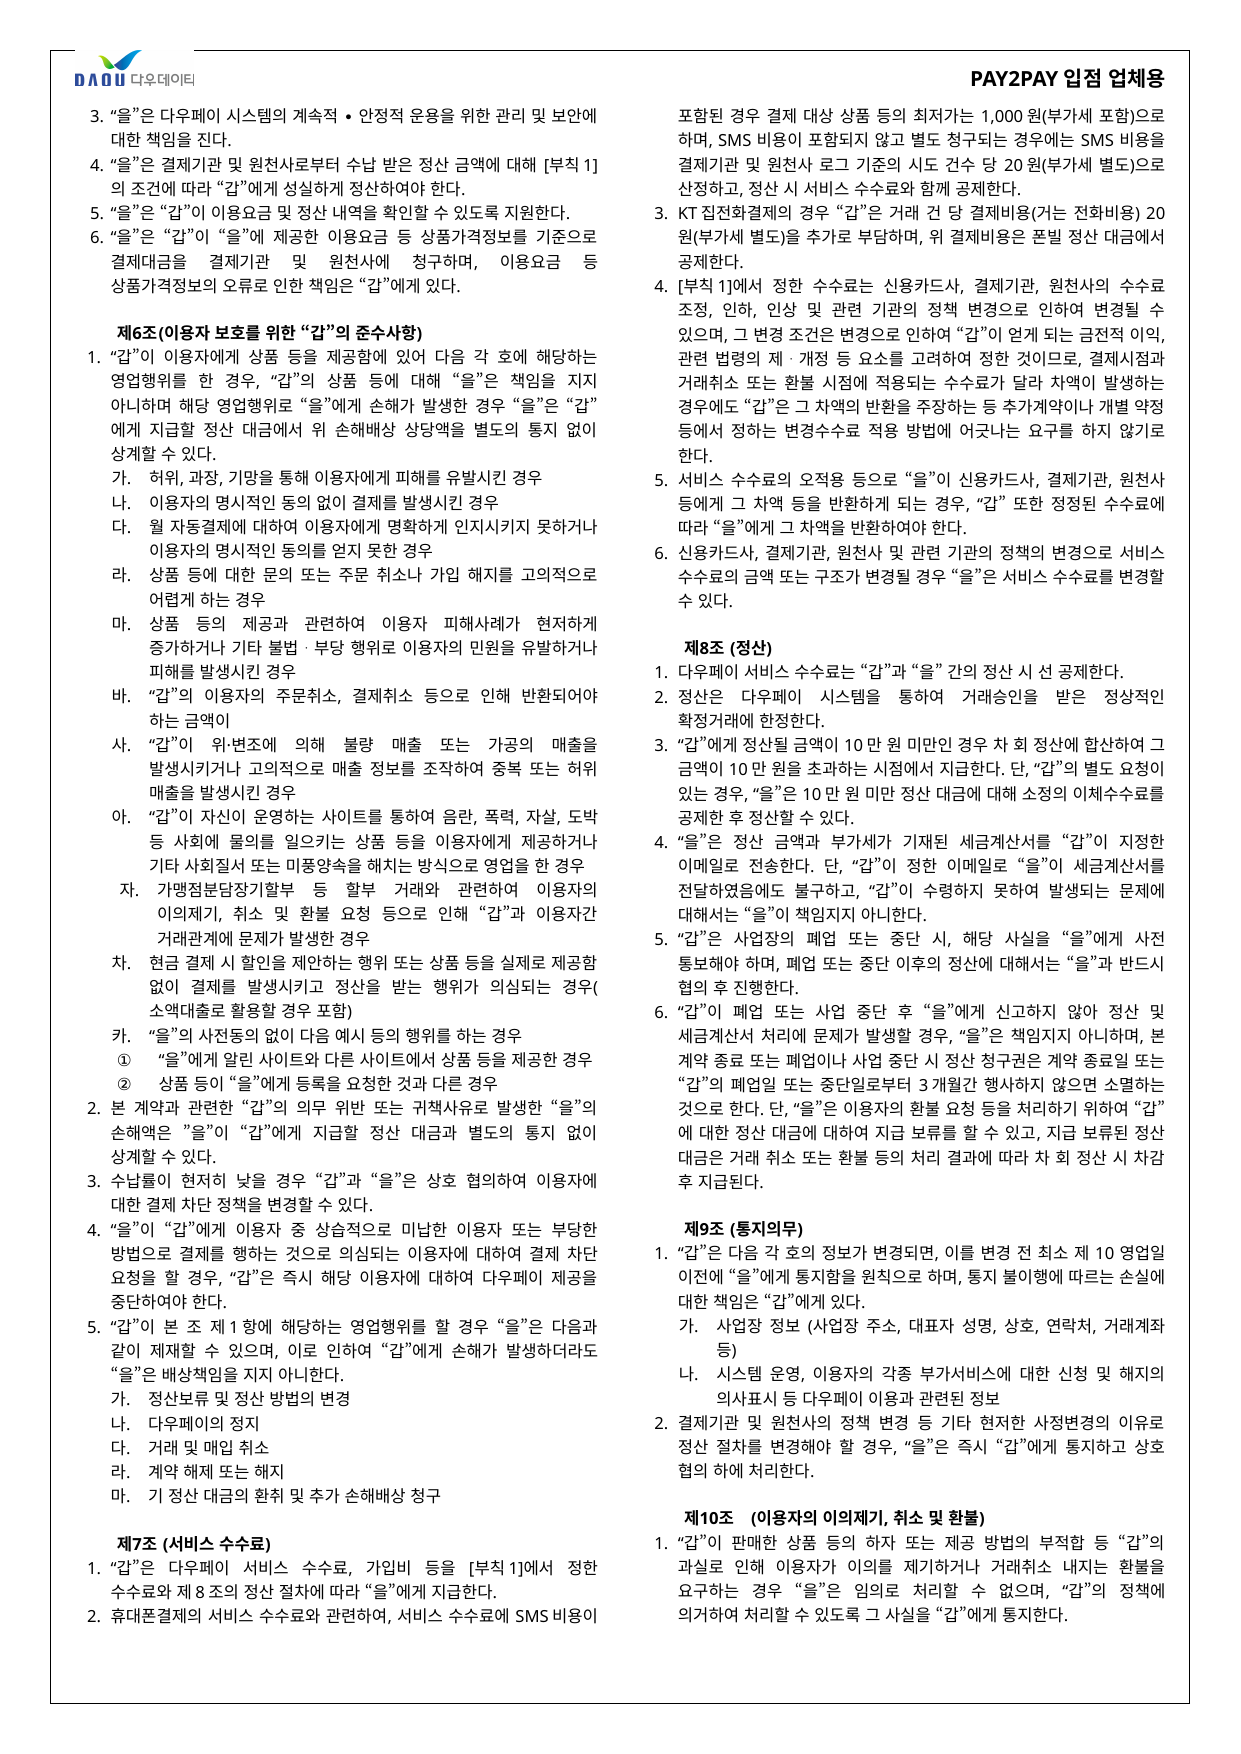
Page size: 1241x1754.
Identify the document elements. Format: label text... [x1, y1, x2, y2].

list 월 자동결제에 대하여 이용자에게 명확하게 인지시키지 못하거나 이용자의 명시적인 동의를 얻지 못한 경우 [111, 514, 598, 562]
list 다우페이 서비스 수수료는 “갑”과 “을” 간의 정산 시 선 공제한다. [654, 659, 1165, 684]
list “을”은 “갑”이 이용요금 및 정산 내역을 확인할 수 있도록 지원한다. [90, 200, 598, 224]
list 계약 해제 또는 해지 [110, 1459, 598, 1483]
list 다우페이의 정지 [110, 1411, 598, 1435]
list “을”은 다우페이 시스템의 계속적 ∙ 안정적 운용을 위한 관리 및 보안에 대한 책임을 진다. [90, 103, 598, 152]
list “갑”이 자신이 운영하는 사이트를 통하여 음란, 폭력, 자살, 도박 등 사회에 물의를 일으키는 상품 등을 이용자에게 제공하거나 기타 사회질서 또는 미풍양속을 해치는 방식으로 영업을 한 경우 [111, 804, 598, 877]
list (이용자 보호를 위한 “갑”의 준수사항) [117, 320, 598, 344]
list “갑”이 판매한 상품 등의 하자 또는 제공 방법의 부적합 등 “갑”의 과실로 인해 이용자가 이의를 제기하거나 거래취소 내지는 환불을 요구하는 경우 “을”은 임의로 처리할 수 없으며, “갑”의 정책에 의거하여 처리할 수 있도록 그 사실을 “갑”에게 통지한다. [654, 1530, 1165, 1627]
list 신용카드사, 결제기관, 원천사 및 관련 기관의 정책의 변경으로 서비스 수수료의 금액 또는 구조가 변경될 경우 “을”은 서비스 수수료를 변경할 수 있다. [654, 540, 1165, 612]
list “갑”은 다우페이 서비스 수수료, 가입비 등을 [부칙1]에서 정한 수수료와 제8조의 정산 절차에 따라 “을”에게 지급한다. [87, 1555, 598, 1603]
list “갑”은 사업장의 폐업 또는 중단 시, 해당 사실을 “을”에게 사전 통보해야 하며, 폐업 또는 중단 이후의 정산에 대해서는 “을”과 반드시 협의 후 진행한다. [654, 926, 1165, 999]
list 상품 등의 제공과 관련하여 이용자 피해사례가 현저하게 증가하거나 기타 불법ᆞ부당 행위로 이용자의 민원을 유발하거나 피해를 발생시킨 경우 [111, 611, 598, 683]
list “갑”은 다음 각 호의 정보가 변경되면, 이를 변경 전 최소 제 10 영업일 이전에 “을”에게 통지함을 원칙으로 하며, 통지 불이행에 따르는 손실에 대한 책임은 “갑”에게 있다. [654, 1240, 1165, 1313]
list (통지의무) [684, 1216, 1165, 1240]
list 거래 및 매입 취소 [110, 1435, 598, 1459]
list “을”은 정산 금액과 부가세가 기재된 세금계산서를 “갑”이 지정한 이메일로 전송한다. 단, “갑”이 정한 이메일로 “을”이 세금계산서를 전달하였음에도 불구하고, “갑”이 수령하지 못하여 발생되는 문제에 대해서는 “을”이 책임지지 아니한다. [654, 829, 1165, 926]
list “갑”에게 정산될 금액이 10만 원 미만인 경우 차 회 정산에 합산하여 그 금액이 10만 원을 초과하는 시점에서 지급한다. 단, “갑”의 별도 요청이 있는 경우, “을”은 10만 원 미만 정산 대금에 대해 소정의 이체수수료를 공제한 후 정산할 수 있다. [654, 732, 1165, 829]
list (정산) [684, 635, 1165, 659]
list 정산보류 및 정산 방법의 변경 [110, 1386, 598, 1411]
list 결제기관 및 원천사의 정책 변경 등 기타 현저한 사정변경의 이유로 정산 절차를 변경해야 할 경우, “을”은 즉시 “갑”에게 통지하고 상호 협의 하에 처리한다. [654, 1410, 1165, 1483]
list “갑”이 위·변조에 의해 불량 매출 또는 가공의 매출을 발생시키거나 고의적으로 매출 정보를 조작하여 중복 또는 허위 매출을 발생시킨 경우 [111, 732, 598, 804]
list KT집전화결제의 경우 “갑”은 거래 건 당 결제비용(거는 전화비용) 20원(부가세 별도)을 추가로 부담하며, 위 결제비용은 폰빌 정산 대금에서 공제한다. [654, 200, 1165, 273]
list 가맹점분담장기할부 등 할부 거래와 관련하여 이용자의 이의제기, 취소 및 환불 요청 등으로 인해 “갑”과 이용자간 거래관계에 문제가 발생한 경우 [119, 877, 598, 950]
list (이용자의 이의제기, 취소 및 환불) [684, 1505, 1165, 1530]
list 기 정산 대금의 환취 및 추가 손해배상 청구 [110, 1483, 598, 1508]
list 서비스 수수료의 오적용 등으로 “을”이 신용카드사, 결제기관, 원천사 등에게 그 차액 등을 반환하게 되는 경우, “갑” 또한 정정된 수수료에 따라 “을”에게 그 차액을 반환하여야 한다. [654, 467, 1165, 540]
list 허위, 과장, 기망을 통해 이용자에게 피해를 유발시킨 경우 [111, 465, 598, 490]
list “갑”이 본 조 제1항에 해당하는 영업행위를 할 경우 “을”은 다음과 같이 제재할 수 있으며, 이로 인하여 “갑”에게 손해가 발생하더라도 “을”은 배상책임을 지지 아니한다. [87, 1314, 598, 1386]
list “갑”이 이용자에게 상품 등을 제공함에 있어 다음 각 호에 해당하는 영업행위를 한 경우, “갑”의 상품 등에 대해 “을”은 책임을 지지 아니하며 해당 영업행위로 “을”에게 손해가 발생한 경우 “을”은 “갑”에게 지급할 정산 대금에서 위 손해배상 상당액을 별도의 통지 없이 상계할 수 있다. [87, 344, 598, 465]
list 정산은 다우페이 시스템을 통하여 거래승인을 받은 정상적인 확정거래에 한정한다. [654, 684, 1165, 732]
list 수납률이 현저히 낮을 경우 “갑”과 “을”은 상호 협의하여 이용자에 대한 결제 차단 정책을 변경할 수 있다. [87, 1168, 598, 1217]
list “을”은 결제기관 및 원천사로부터 수납 받은 정산 금액에 대해 [부칙1]의 조건에 따라 “갑”에게 성실하게 정산하여야 한다. [90, 152, 598, 200]
list (서비스 수수료) [117, 1531, 598, 1555]
picture [75, 50, 194, 86]
list 사업장 정보 (사업장 주소, 대표자 성명, 상호, 연락처, 거래계좌 등) [679, 1313, 1165, 1361]
list “갑”의 이용자의 주문취소, 결제취소 등으로 인해 반환되어야 하는 금액이 [111, 683, 598, 732]
list 시스템 운영, 이용자의 각종 부가서비스에 대한 신청 및 해지의 의사표시 등 다우페이 이용과 관련된 정보 [679, 1361, 1165, 1410]
list 상품 등이 “을”에게 등록을 요청한 것과 다른 경우 [117, 1071, 598, 1095]
list “을”의 사전동의 없이 다음 예시 등의 행위를 하는 경우 [111, 1023, 598, 1047]
list 휴대폰결제의 서비스 수수료와 관련하여, 서비스 수수료에 SMS비용이 포함된 경우 결제 대상 상품 등의 최저가는 1,000원(부가세 포함)으로 하며, SMS 비용이 포함되지 않고 별도 청구되는 경우에는 SMS 비용을 결제기관 및 원천사 로그 기준의 시도 건수 당 20원(부가세 별도)으로 산정하고, 정산 시 서비스 수수료와 함께 공제한다. [654, 103, 1165, 200]
list “을”에게 알린 사이트와 다른 사이트에서 상품 등을 제공한 경우 [117, 1047, 598, 1071]
list [부칙1]에서 정한 수수료는 신용카드사, 결제기관, 원천사의 수수료 조정, 인하, 인상 및 관련 기관의 정책 변경으로 인하여 변경될 수 있으며, 그 변경 조건은 변경으로 인하여 “갑”이 얻게 되는 금전적 이익, 관련 법령의 제ᆞ개정 등 요소를 고려하여 정한 것이므로, 결제시점과 거래취소 또는 환불 시점에 적용되는 수수료가 달라 차액이 발생하는 경우에도 “갑”은 그 차액의 반환을 주장하는 등 추가계약이나 개별 약정 등에서 정하는 변경수수료 적용 방법에 어긋나는 요구를 하지 않기로 한다. [654, 273, 1165, 467]
list 이용자의 명시적인 동의 없이 결제를 발생시킨 경우 [111, 490, 598, 514]
list “을”은 “갑”이 “을”에 제공한 이용요금 등 상품가격정보를 기준으로 결제대금을 결제기관 및 원천사에 청구하며, 이용요금 등 상품가격정보의 오류로 인한 책임은 “갑”에게 있다. [90, 224, 598, 297]
list 현금 결제 시 할인을 제안하는 행위 또는 상품 등을 실제로 제공함 없이 결제를 발생시키고 정산을 받는 행위가 의심되는 경우(소액대출로 활용할 경우 포함) [111, 950, 598, 1023]
list “을”이 “갑”에게 이용자 중 상습적으로 미납한 이용자 또는 부당한 방법으로 결제를 행하는 것으로 의심되는 이용자에 대하여 결제 차단 요청을 할 경우, “갑”은 즉시 해당 이용자에 대하여 다우페이 제공을 중단하여야 한다. [87, 1217, 598, 1314]
list 상품 등에 대한 문의 또는 주문 취소나 가입 해지를 고의적으로 어렵게 하는 경우 [111, 562, 598, 611]
list 본 계약과 관련한 “갑”의 의무 위반 또는 귀책사유로 발생한 “을”의 손해액은 ”을”이 “갑”에게 지급할 정산 대금과 별도의 통지 없이 상계할 수 있다. [87, 1095, 598, 1168]
list “갑”이 폐업 또는 사업 중단 후 “을”에게 신고하지 않아 정산 및 세금계산서 처리에 문제가 발생할 경우, “을”은 책임지지 아니하며, 본 계약 종료 또는 폐업이나 사업 중단 시 정산 청구권은 계약 종료일 또는 “갑”의 폐업일 또는 중단일로부터 3개월간 행사하지 않으면 소멸하는 것으로 한다. 단, “을”은 이용자의 환불 요청 등을 처리하기 위하여 “갑”에 대한 정산 대금에 대하여 지급 보류를 할 수 있고, 지급 보류된 정산 대금은 거래 취소 또는 환불 등의 처리 결과에 따라 차 회 정산 시 차감 후 지급된다. [654, 999, 1165, 1193]
